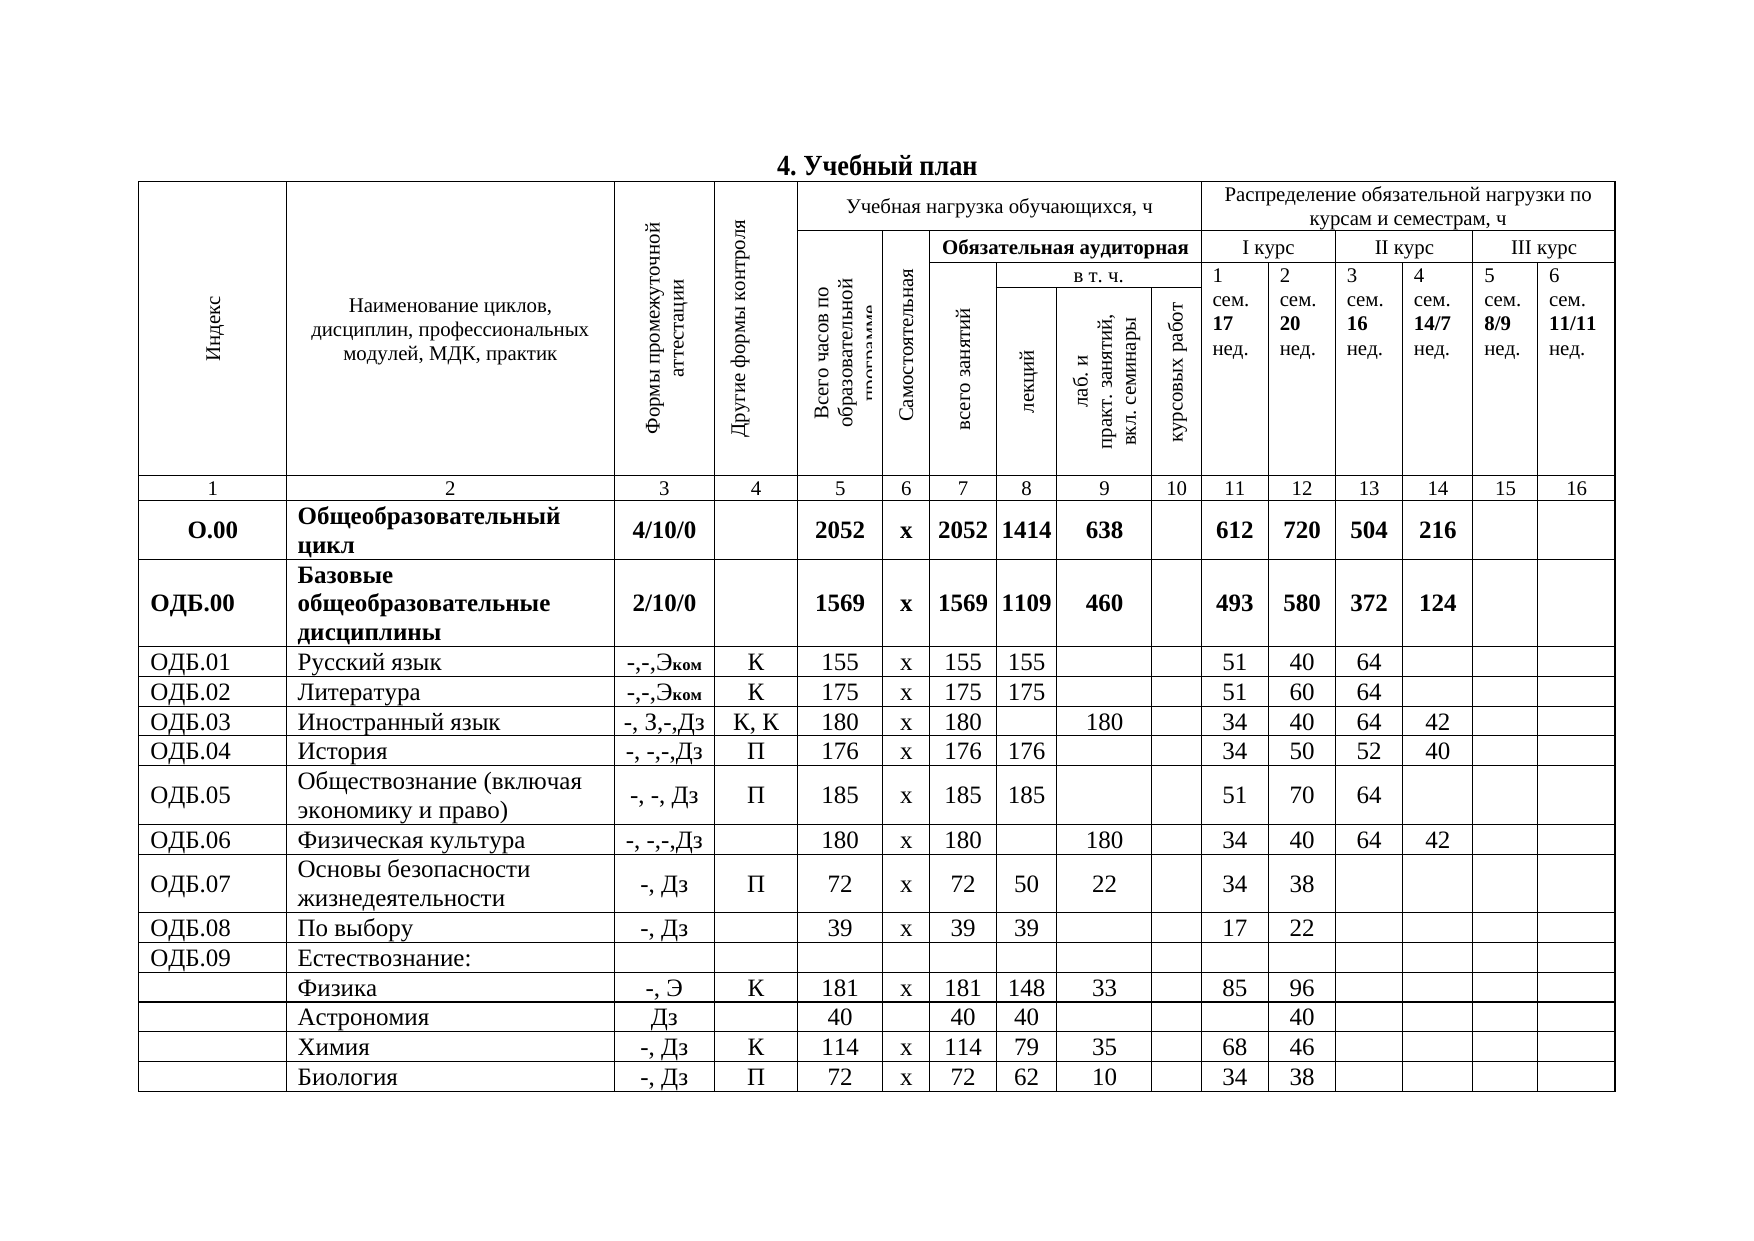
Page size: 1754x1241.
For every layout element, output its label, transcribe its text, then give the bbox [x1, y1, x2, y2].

table_cell 22 [1269, 913, 1335, 942]
table_cell 85 [1202, 973, 1268, 1001]
table_cell х [883, 973, 929, 1001]
table_cell [1336, 913, 1402, 942]
table_cell [1538, 1062, 1614, 1091]
table_cell 72 [798, 1062, 882, 1091]
table_cell [1152, 913, 1201, 942]
table_cell х [883, 647, 929, 676]
table_cell [1152, 677, 1201, 706]
table_cell [1403, 766, 1472, 824]
table_cell 180 [798, 707, 882, 735]
table_cell 51 [1202, 677, 1268, 706]
table_cell -, Дз [615, 855, 714, 912]
table_cell [1473, 647, 1537, 676]
table_cell 460 [1057, 560, 1151, 646]
table_cell 175 [798, 677, 882, 706]
table_cell [615, 943, 714, 972]
table_cell Биология [287, 1062, 614, 1091]
table_cell О.00 [139, 501, 286, 559]
table_cell 34 [1202, 825, 1268, 853]
table_cell 180 [1057, 707, 1151, 735]
table_cell 34 [1202, 707, 1268, 735]
table_cell 1414 [997, 501, 1056, 559]
table_header Формы промежуточной аттестации [615, 182, 714, 475]
table_cell 42 [1403, 825, 1472, 853]
table_cell 39 [798, 913, 882, 942]
table_cell 3 [615, 476, 714, 500]
table_cell 40 [1269, 825, 1335, 853]
table_cell 2 [287, 476, 614, 500]
table_cell [1538, 677, 1614, 706]
table_cell 60 [1269, 677, 1335, 706]
table_cell [1403, 1032, 1472, 1061]
table_cell Дз [615, 1003, 714, 1031]
table_cell 17 [1202, 913, 1268, 942]
table_cell 14 [1403, 476, 1472, 500]
table_cell -, -, Дз [615, 766, 714, 824]
table_cell х [883, 855, 929, 912]
table_cell 720 [1269, 501, 1335, 559]
table_cell 2/10/0 [615, 560, 714, 646]
table_cell х [883, 707, 929, 735]
table_cell 4 [715, 476, 797, 500]
table_cell [1538, 766, 1614, 824]
table_cell 2 сем. 20 нед. [1269, 263, 1335, 475]
table_cell 580 [1269, 560, 1335, 646]
table_cell 1 сем. 17 нед. [1202, 263, 1268, 475]
table_cell 1569 [930, 560, 996, 646]
table_cell 114 [798, 1032, 882, 1061]
table_cell [1538, 1003, 1614, 1031]
table_cell [1538, 943, 1614, 972]
table_cell Естествознание: [287, 943, 614, 972]
table_cell 68 [1202, 1032, 1268, 1061]
table_cell [1152, 1062, 1201, 1091]
table_cell [1473, 973, 1537, 1001]
table_cell 2052 [930, 501, 996, 559]
table_cell х [883, 1062, 929, 1091]
table_cell 180 [930, 825, 996, 853]
table_header Наименование циклов, дисциплин, профессиональных модулей, МДК, практик [287, 182, 614, 475]
table_cell [883, 943, 929, 972]
table_cell 40 [1269, 647, 1335, 676]
table_cell Иностранный язык [287, 707, 614, 735]
table_cell Физическая культура [287, 825, 614, 853]
table_cell Обществознание (включая экономику и право) [287, 766, 614, 824]
table_cell 8 [997, 476, 1056, 500]
table_cell ОДБ.01 [139, 647, 286, 676]
table_cell 185 [930, 766, 996, 824]
table_cell III курс [1473, 231, 1614, 262]
table_cell 51 [1202, 647, 1268, 676]
table_cell 72 [930, 855, 996, 912]
table_cell По выбору [287, 913, 614, 942]
table_cell 52 [1336, 736, 1402, 765]
table_cell -, -,-,Дз [615, 736, 714, 765]
table_cell Самостоятельная работа [883, 231, 929, 475]
table_cell 96 [1269, 973, 1335, 1001]
table_cell 38 [1269, 855, 1335, 912]
table_header Другие формы контроля [715, 182, 797, 475]
table_cell История [287, 736, 614, 765]
table_cell [1538, 913, 1614, 942]
table_cell П [715, 766, 797, 824]
table_cell Общеобразовательный цикл [287, 501, 614, 559]
table_cell 33 [1057, 973, 1151, 1001]
table_cell [1057, 1003, 1151, 1031]
table_cell 40 [1403, 736, 1472, 765]
table_cell [1152, 766, 1201, 824]
table_cell [1473, 825, 1537, 853]
table_cell [1152, 943, 1201, 972]
table_cell лекций [997, 288, 1056, 475]
table_cell Базовые общеобразовательные дисциплины [287, 560, 614, 646]
table_cell [1152, 501, 1201, 559]
table_cell [883, 1003, 929, 1031]
table_cell [1538, 1032, 1614, 1061]
table_cell ОДБ.04 [139, 736, 286, 765]
table_cell 155 [997, 647, 1056, 676]
table_cell [1336, 1032, 1402, 1061]
table_cell [1057, 736, 1151, 765]
table_cell 185 [997, 766, 1056, 824]
table_cell [1152, 1003, 1201, 1031]
table_cell П [715, 1062, 797, 1091]
table_cell К, К [715, 707, 797, 735]
table_cell -, Дз [615, 913, 714, 942]
table_cell [715, 501, 797, 559]
table_cell 34 [1202, 855, 1268, 912]
table_cell [997, 825, 1056, 853]
table_cell [1538, 647, 1614, 676]
table_cell х [883, 677, 929, 706]
table_cell [1403, 677, 1472, 706]
table_cell [1473, 855, 1537, 912]
table_cell [798, 943, 882, 972]
table_cell Русский язык [287, 647, 614, 676]
table_cell [1152, 825, 1201, 853]
table_cell [715, 1003, 797, 1031]
table_cell [1057, 677, 1151, 706]
table_cell [1473, 560, 1537, 646]
table_cell 7 [930, 476, 996, 500]
table_cell 40 [798, 1003, 882, 1031]
table_cell 176 [930, 736, 996, 765]
table_cell 22 [1057, 855, 1151, 912]
table_cell 64 [1336, 677, 1402, 706]
table_cell -, Дз [615, 1062, 714, 1091]
table_cell -, Дз [615, 1032, 714, 1061]
table_cell [1403, 913, 1472, 942]
table_cell -,-,Эком [615, 677, 714, 706]
table_cell 11 [1202, 476, 1268, 500]
table_cell Химия [287, 1032, 614, 1061]
table_cell 15 [1473, 476, 1537, 500]
table_cell Обязательная аудиторная [930, 231, 1201, 262]
table_cell 39 [930, 913, 996, 942]
table_cell [139, 1032, 286, 1061]
table_cell 5 сем. 8/9 нед. [1473, 263, 1537, 475]
table_cell [715, 560, 797, 646]
table_cell [1473, 677, 1537, 706]
table_cell [1538, 501, 1614, 559]
table_cell [1473, 943, 1537, 972]
table_cell [1473, 1062, 1537, 1091]
table_cell [1538, 560, 1614, 646]
table_cell П [715, 736, 797, 765]
table_cell П [715, 855, 797, 912]
table_cell 34 [1202, 1062, 1268, 1091]
table_cell 16 [1538, 476, 1614, 500]
table_cell [1152, 647, 1201, 676]
table_cell х [883, 766, 929, 824]
table_cell 10 [1152, 476, 1201, 500]
table_cell всего занятий [930, 263, 996, 475]
table_cell [139, 1003, 286, 1031]
table_cell х [883, 825, 929, 853]
table_cell 176 [997, 736, 1056, 765]
table_cell 2052 [798, 501, 882, 559]
table_cell 42 [1403, 707, 1472, 735]
table_cell [1152, 1032, 1201, 1061]
table_cell К [715, 1032, 797, 1061]
table_cell лаб. и практ. занятий, вкл. семинары [1057, 288, 1151, 475]
table_cell 181 [930, 973, 996, 1001]
table_cell [1538, 707, 1614, 735]
table_cell 72 [798, 855, 882, 912]
table_cell 9 [1057, 476, 1151, 500]
table_cell 176 [798, 736, 882, 765]
table_cell ОДБ.03 [139, 707, 286, 735]
table_cell 155 [798, 647, 882, 676]
table_cell 64 [1336, 647, 1402, 676]
table_cell -,-,Эком [615, 647, 714, 676]
table_cell х [883, 736, 929, 765]
table_cell 64 [1336, 825, 1402, 853]
table_cell [715, 943, 797, 972]
table_cell 4 сем. 14/7 нед. [1403, 263, 1472, 475]
table_cell 5 [798, 476, 882, 500]
table_cell [1057, 647, 1151, 676]
table_cell 4/10/0 [615, 501, 714, 559]
table_cell 64 [1336, 707, 1402, 735]
table_cell 181 [798, 973, 882, 1001]
table_cell 180 [798, 825, 882, 853]
table_cell Литература [287, 677, 614, 706]
table_cell [1152, 707, 1201, 735]
table_cell 70 [1269, 766, 1335, 824]
table_cell 114 [930, 1032, 996, 1061]
table_cell х [883, 560, 929, 646]
table_cell 34 [1202, 736, 1268, 765]
table_cell 10 [1057, 1062, 1151, 1091]
table_cell 216 [1403, 501, 1472, 559]
table_cell ОДБ.00 [139, 560, 286, 646]
table_cell ОДБ.05 [139, 766, 286, 824]
table_cell 35 [1057, 1032, 1151, 1061]
table_cell [1202, 1003, 1268, 1031]
table_cell [1403, 1062, 1472, 1091]
table_cell 372 [1336, 560, 1402, 646]
table_cell [1473, 913, 1537, 942]
table_cell [139, 1062, 286, 1091]
table_cell [1152, 855, 1201, 912]
table_cell 39 [997, 913, 1056, 942]
table_cell [1403, 973, 1472, 1001]
table_cell [1403, 647, 1472, 676]
table_cell ОДБ.09 [139, 943, 286, 972]
table_cell [1538, 825, 1614, 853]
table_cell ОДБ.06 [139, 825, 286, 853]
table_cell 638 [1057, 501, 1151, 559]
table_cell [1269, 943, 1335, 972]
table_cell [1473, 1032, 1537, 1061]
table_cell 155 [930, 647, 996, 676]
table_cell [1538, 973, 1614, 1001]
table_cell 180 [1057, 825, 1151, 853]
table_cell 13 [1336, 476, 1402, 500]
table_cell [1336, 855, 1402, 912]
table_header Учебная нагрузка обучающихся, ч [798, 182, 1201, 230]
table_cell 148 [997, 973, 1056, 1001]
table_cell 38 [1269, 1062, 1335, 1091]
table_cell [1403, 855, 1472, 912]
table_cell 493 [1202, 560, 1268, 646]
table_cell [1403, 1003, 1472, 1031]
table_cell 50 [997, 855, 1056, 912]
table_cell 50 [1269, 736, 1335, 765]
table_cell [1473, 707, 1537, 735]
table_cell 79 [997, 1032, 1056, 1061]
table_cell 64 [1336, 766, 1402, 824]
table_cell К [715, 973, 797, 1001]
table_cell [715, 825, 797, 853]
table_cell [1152, 973, 1201, 1001]
table_cell 51 [1202, 766, 1268, 824]
table_cell II курс [1336, 231, 1472, 262]
table_cell 1569 [798, 560, 882, 646]
table_cell 124 [1403, 560, 1472, 646]
table_cell К [715, 677, 797, 706]
table_cell 62 [997, 1062, 1056, 1091]
table_cell Основы безопасности жизнедеятельности [287, 855, 614, 912]
table_cell -, -,-,Дз [615, 825, 714, 853]
table_cell 40 [1269, 707, 1335, 735]
table_cell [997, 943, 1056, 972]
table_cell Физика [287, 973, 614, 1001]
table_cell курсовых работ (проектов) [1152, 288, 1201, 475]
table_cell [1057, 943, 1151, 972]
table_cell в т. ч. [997, 263, 1201, 287]
table_cell I курс [1202, 231, 1335, 262]
table_cell 46 [1269, 1032, 1335, 1061]
table_cell 40 [997, 1003, 1056, 1031]
table_cell 612 [1202, 501, 1268, 559]
table_cell [1403, 943, 1472, 972]
table_cell х [883, 501, 929, 559]
table_cell ОДБ.02 [139, 677, 286, 706]
table_cell [1057, 766, 1151, 824]
table_cell [1336, 1003, 1402, 1031]
table_cell [1152, 560, 1201, 646]
table_cell 12 [1269, 476, 1335, 500]
table_cell 175 [997, 677, 1056, 706]
table_cell х [883, 1032, 929, 1061]
table_cell Всего часов по образовательной программе [798, 231, 882, 475]
table_cell х [883, 913, 929, 942]
table_cell -, З,-,Дз [615, 707, 714, 735]
table_cell 40 [1269, 1003, 1335, 1031]
table_cell [1473, 501, 1537, 559]
table_cell [1152, 736, 1201, 765]
table_cell [715, 913, 797, 942]
table_cell К [715, 647, 797, 676]
table_cell [139, 973, 286, 1001]
table_cell [1336, 943, 1402, 972]
table_cell 6 сем. 11/11 нед. [1538, 263, 1614, 475]
table_cell [1202, 943, 1268, 972]
table_cell Астрономия [287, 1003, 614, 1031]
table_cell 185 [798, 766, 882, 824]
table_cell [1538, 855, 1614, 912]
table_cell [930, 943, 996, 972]
table_header Распределение обязательной нагрузки по курсам и семестрам, ч [1202, 182, 1614, 230]
table_cell -, Э [615, 973, 714, 1001]
table_cell [1336, 973, 1402, 1001]
table_cell [1538, 736, 1614, 765]
table_cell 1 [139, 476, 286, 500]
table_cell 3 сем. 16 нед. [1336, 263, 1402, 475]
table_cell [997, 707, 1056, 735]
table_cell 40 [930, 1003, 996, 1031]
table_cell [1473, 766, 1537, 824]
table_cell 504 [1336, 501, 1402, 559]
table_header Индекс [139, 182, 286, 475]
table_cell 180 [930, 707, 996, 735]
table_cell [1057, 913, 1151, 942]
table_cell [1473, 1003, 1537, 1031]
table_cell [1336, 1062, 1402, 1091]
table_cell 1109 [997, 560, 1056, 646]
table_cell 175 [930, 677, 996, 706]
table_cell 72 [930, 1062, 996, 1091]
table_cell ОДБ.07 [139, 855, 286, 912]
table_cell [1473, 736, 1537, 765]
text 4. Учебный план [118, 148, 1636, 181]
table_cell ОДБ.08 [139, 913, 286, 942]
table_cell 6 [883, 476, 929, 500]
